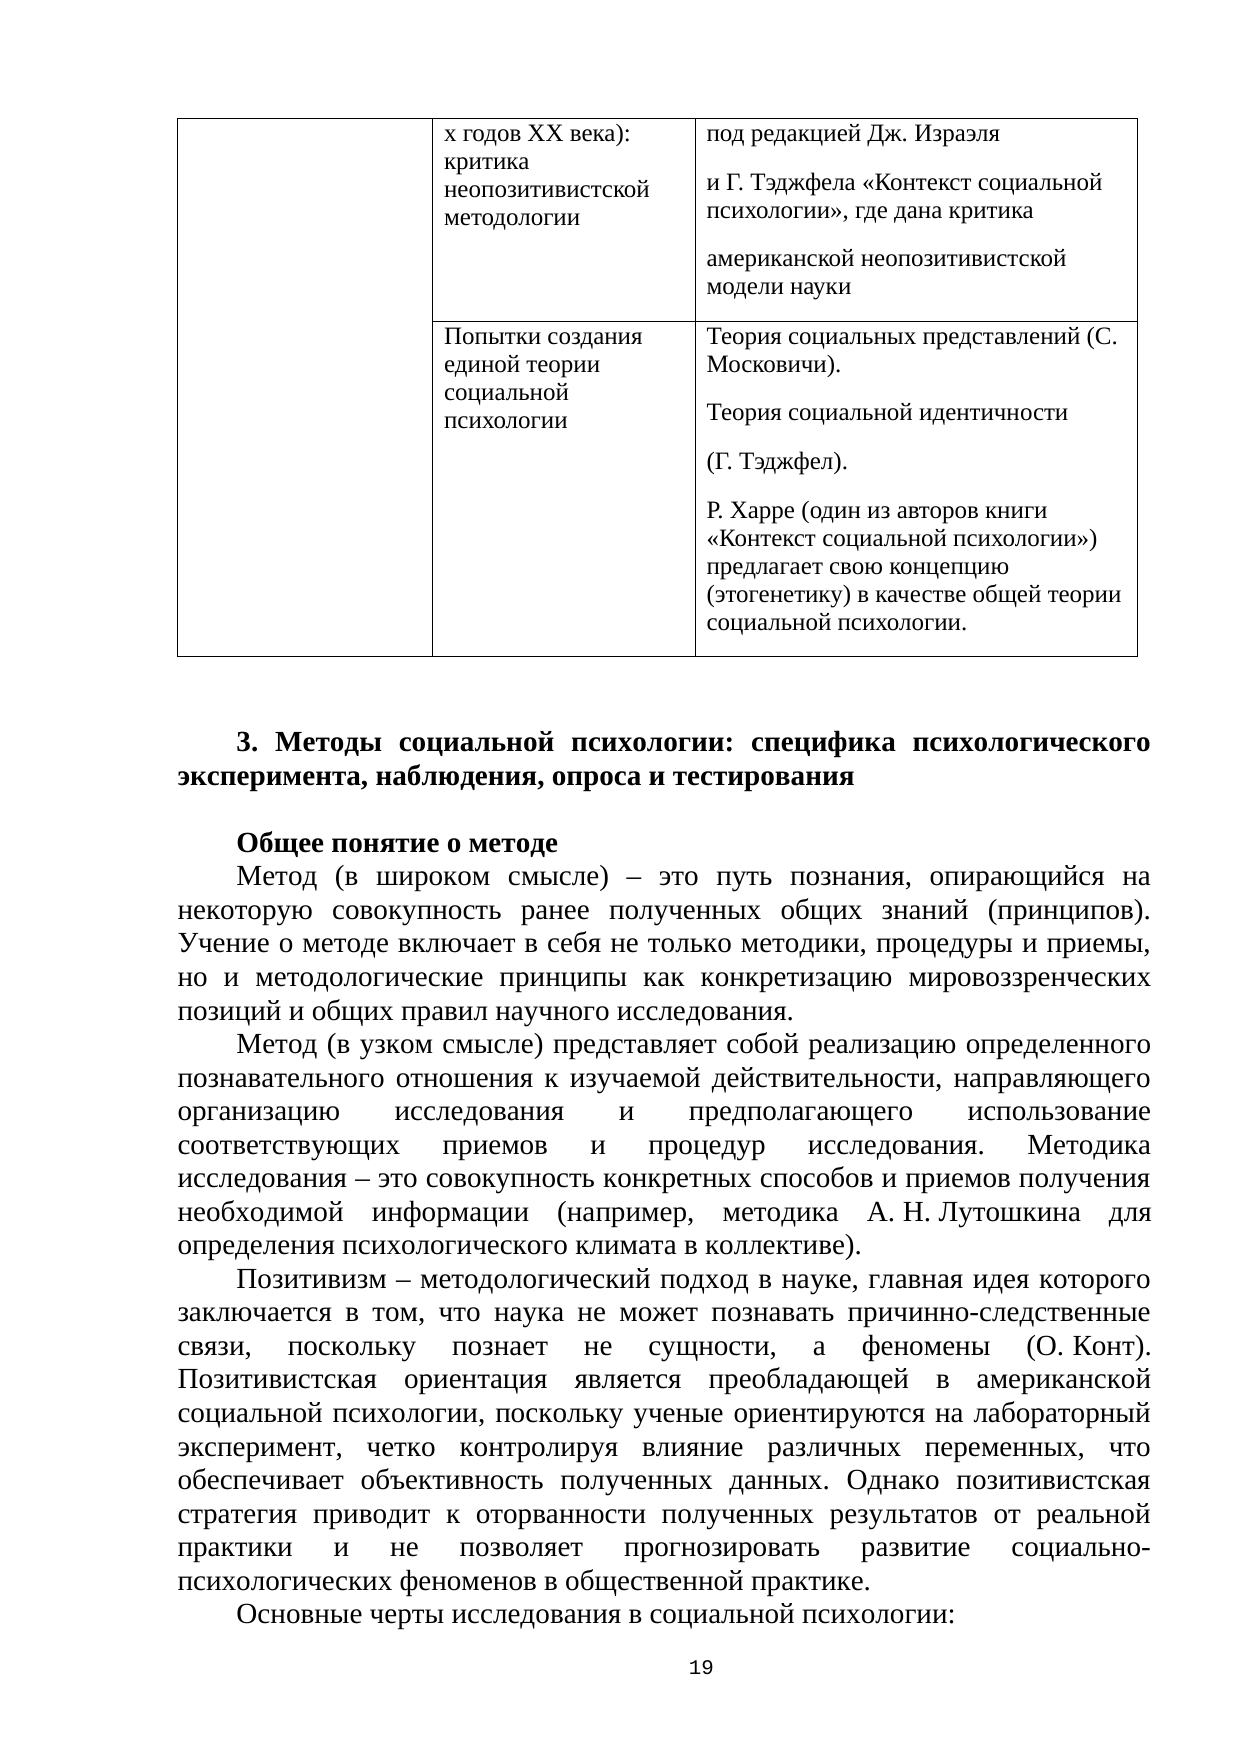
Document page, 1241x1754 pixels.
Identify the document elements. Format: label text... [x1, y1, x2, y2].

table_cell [433, 119, 695, 321]
text Основные черты исследования в социальной психологии: [177, 1596, 1152, 1630]
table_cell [696, 119, 1137, 321]
text Метод (в узком смысле) представляет собой реализацию определенного познавательного отношения к изучаемой действительности, направляющего организацию исследования и предполагающего использование соответствующих приемов и процедур исследования. Методика исследования – это совокупность конкретных способов и приемов получения необходимой информации (например, методика А. Н. Лутошкина для определения психологического климата в коллективе). [177, 1026, 1152, 1261]
text Позитивизм – методологический подход в науке, главная идея которого заключается в том, что наука не может познавать причинно-следственные связи, поскольку познает не сущности, а феномены (О. Конт). Позитивистская ориентация является преобладающей в американской социальной психологии, поскольку ученые ориентируются на лабораторный эксперимент, четко контролируя влияние различных переменных, что обеспечивает объективность полученных данных. Однако позитивистская стратегия приводит к оторванности полученных результатов от реальной практики и не позволяет прогнозировать развитие социально-психологических феноменов в общественной практике. [177, 1261, 1152, 1596]
table_cell Теория социальных представлений (С. Московичи). Теория социальной идентичности (Г. Тэджфел). Р. Харре (один из авторов книги «Контекст социальной психологии») предлагает свою концепцию (этогенетику) в качестве общей теории социальной психологии. [696, 322, 1137, 656]
text Метод (в широком смысле) – это путь познания, опирающийся на некоторую совокупность ранее полученных общих знаний (принципов). Учение о методе включает в себя не только методики, процедуры и приемы, но и методологические принципы как конкретизацию мировоззренческих позиций и общих правил научного исследования. [177, 858, 1152, 1026]
text 3. Методы социальной психологии: специфика психологического эксперимента, наблюдения, опроса и тестирования [177, 724, 1152, 791]
text Общее понятие о методе [177, 825, 1152, 858]
table_cell Попытки создания единой теории социальной психологии [433, 322, 695, 656]
